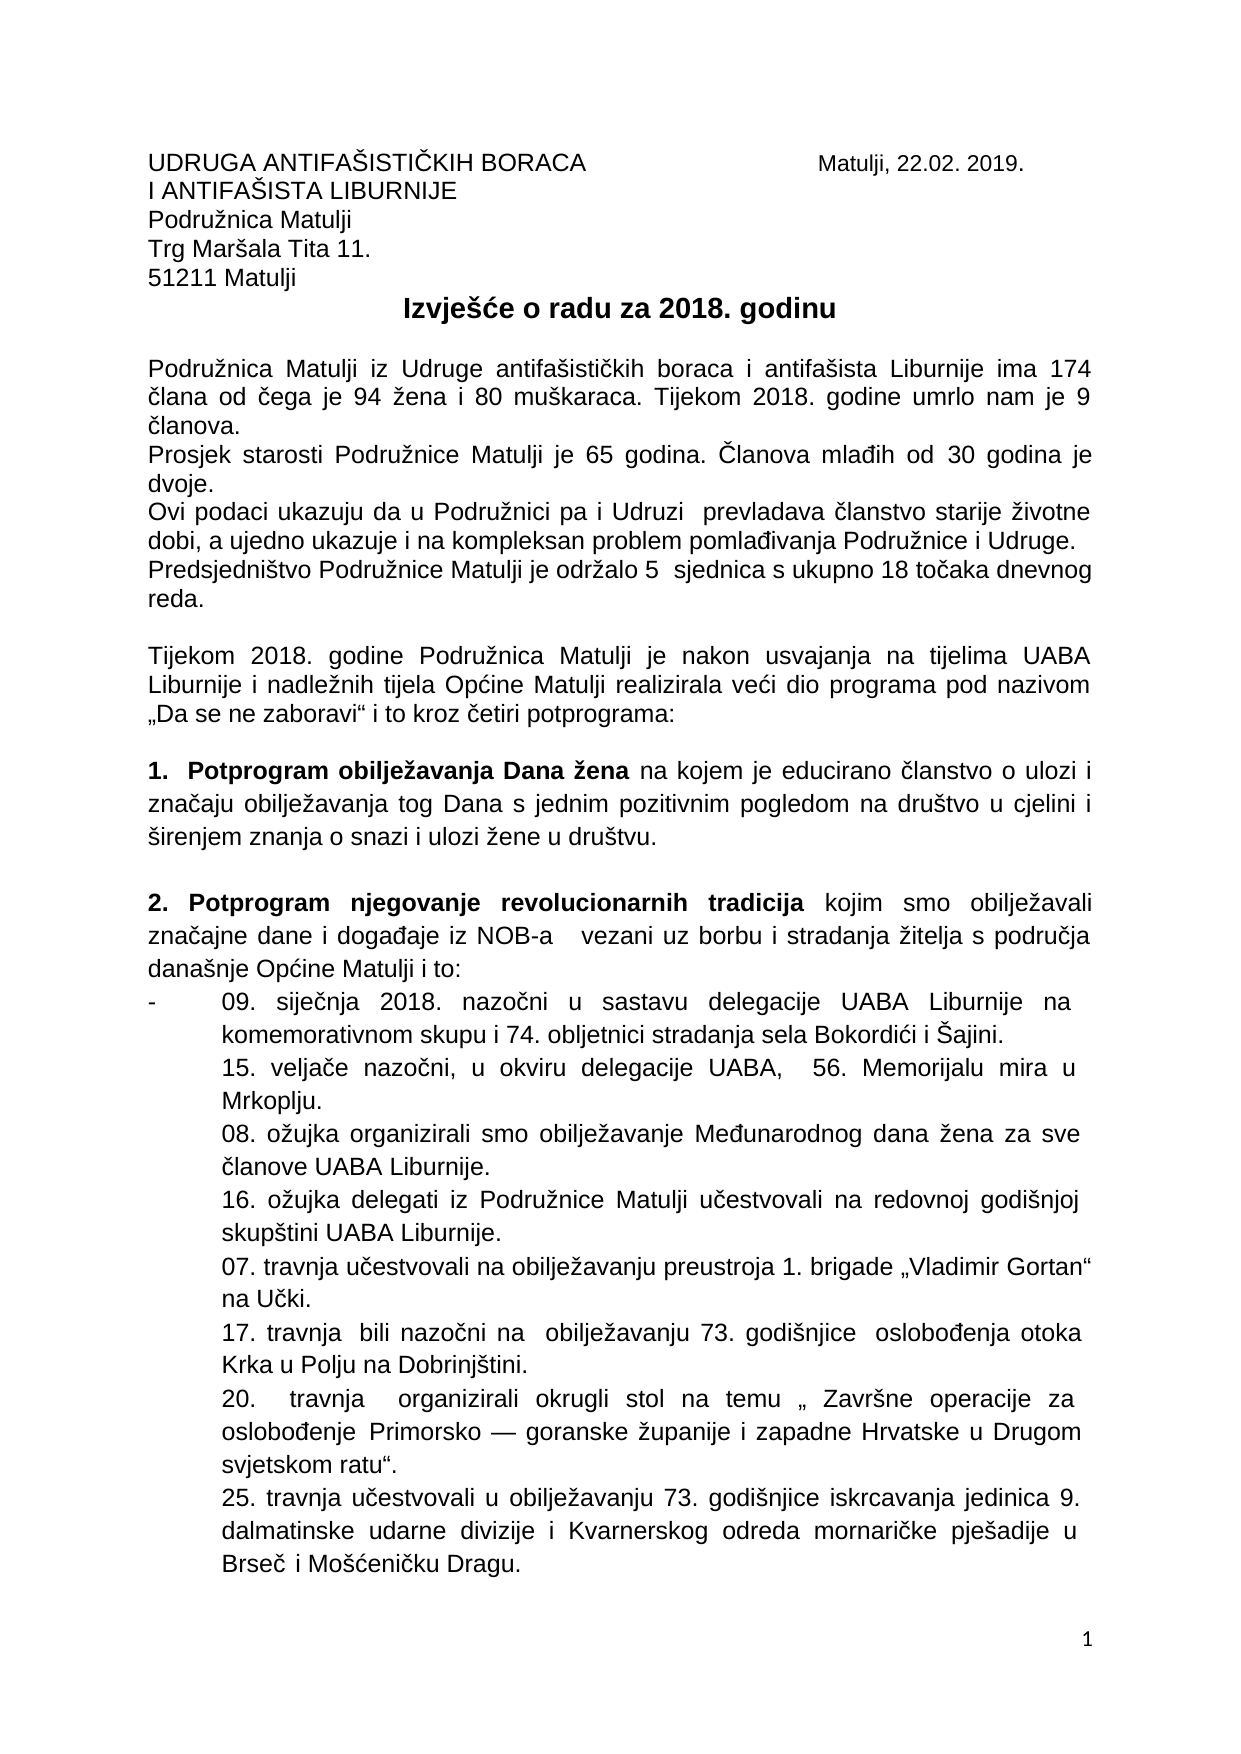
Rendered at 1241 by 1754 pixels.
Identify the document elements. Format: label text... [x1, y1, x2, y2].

text I ANTIFAŠISTA LIBURNIJE [148, 176, 1093, 205]
text Tijekom 2018. godine Podružnica Matulji je nakon usvajanja na tijelima UABA Liburnije i nadležnih tijela Općine Matulji realizirala veći dio programa pod nazivom „Da se ne zaboravi“ i to kroz četiri potprograma: [148, 641, 1093, 727]
list 15. veljače nazočni, u okviru delegacije UABA, 56. Memorijalu mira u Mrkoplju. [148, 1053, 1093, 1115]
list 17. travnja bili nazočni na obilježavanju 73. godišnjice oslobođenja otoka Krka u Polju na Dobrinjštini. [148, 1317, 1093, 1379]
list 08. ožujka organizirali smo obilježavanje Međunarodnog dana žena za sve članove UABA Liburnije. [148, 1119, 1093, 1181]
text Podružnica Matulji iz Udruge antifašističkih boraca i antifašista Liburnije ima 174 člana od čega je 94 žena i 80 muškaraca. Tijekom 2018. godine umrlo nam je 9 članova. [148, 354, 1093, 440]
list 2. Potprogram njegovanje revolucionarnih tradicija kojim smo obilježavali značajne dane i događaje iz NOB-a vezani uz borbu i stradanja žitelja s područja današnje Općine Matulji i to: [148, 888, 1093, 983]
list 16. ožujka delegati iz Podružnice Matulji učestvovali na redovnoj godišnjoj skupštini UABA Liburnije. [148, 1185, 1093, 1247]
list 20. travnja organizirali okrugli stol na temu „ Završne operacije za oslobođenje Primorsko — goranske županije i zapadne Hrvatske u Drugom svjetskom ratu“. [148, 1383, 1093, 1478]
text Prosjek starosti Podružnice Matulji je 65 godina. Članova mlađih od 30 godina je dvoje. [148, 440, 1093, 497]
text 51211 Matulji [148, 263, 1093, 291]
text Izvješće o radu za 2018. godinu [148, 291, 1093, 325]
text Ovi podaci ukazuju da u Podružnici pa i Udruzi prevladava članstvo starije životne dobi, a ujedno ukazuje i na kompleksan problem pomlađivanja Podružnice i Udruge. [148, 497, 1093, 555]
list 25. travnja učestvovali u obilježavanju 73. godišnjice iskrcavanja jedinica 9. dalmatinske udarne divizije i Kvarnerskog odreda mornaričke pješadije u Brseč i Mošćeničku Dragu. [148, 1483, 1093, 1577]
list 1. Potprogram obilježavanja Dana žena na kojem je educirano članstvo o ulozi i značaju obilježavanja tog Dana s jednim pozitivnim pogledom na društvo u cjelini i širenjem znanja o snazi i ulozi žene u društvu. [148, 756, 1093, 851]
text UDRUGA ANTIFAŠISTIČKIH BORACA Matulji, 22.02. 2019. [148, 148, 1093, 176]
list - 09. siječnja 2018. nazočni u sastavu delegacije UABA Liburnije na komemorativnom skupu i 74. obljetnici stradanja sela Bokordići i Šajini. [148, 987, 1093, 1049]
text Podružnica Matulji [148, 205, 1093, 234]
list 07. travnja učestvovali na obilježavanju preustroja 1. brigade „Vladimir Gortan“ na Učki. [148, 1251, 1093, 1313]
text Predsjedništvo Podružnice Matulji je održalo 5 sjednica s ukupno 18 točaka dnevnog reda. [148, 555, 1093, 612]
text Trg Maršala Tita 11. [148, 234, 1093, 263]
